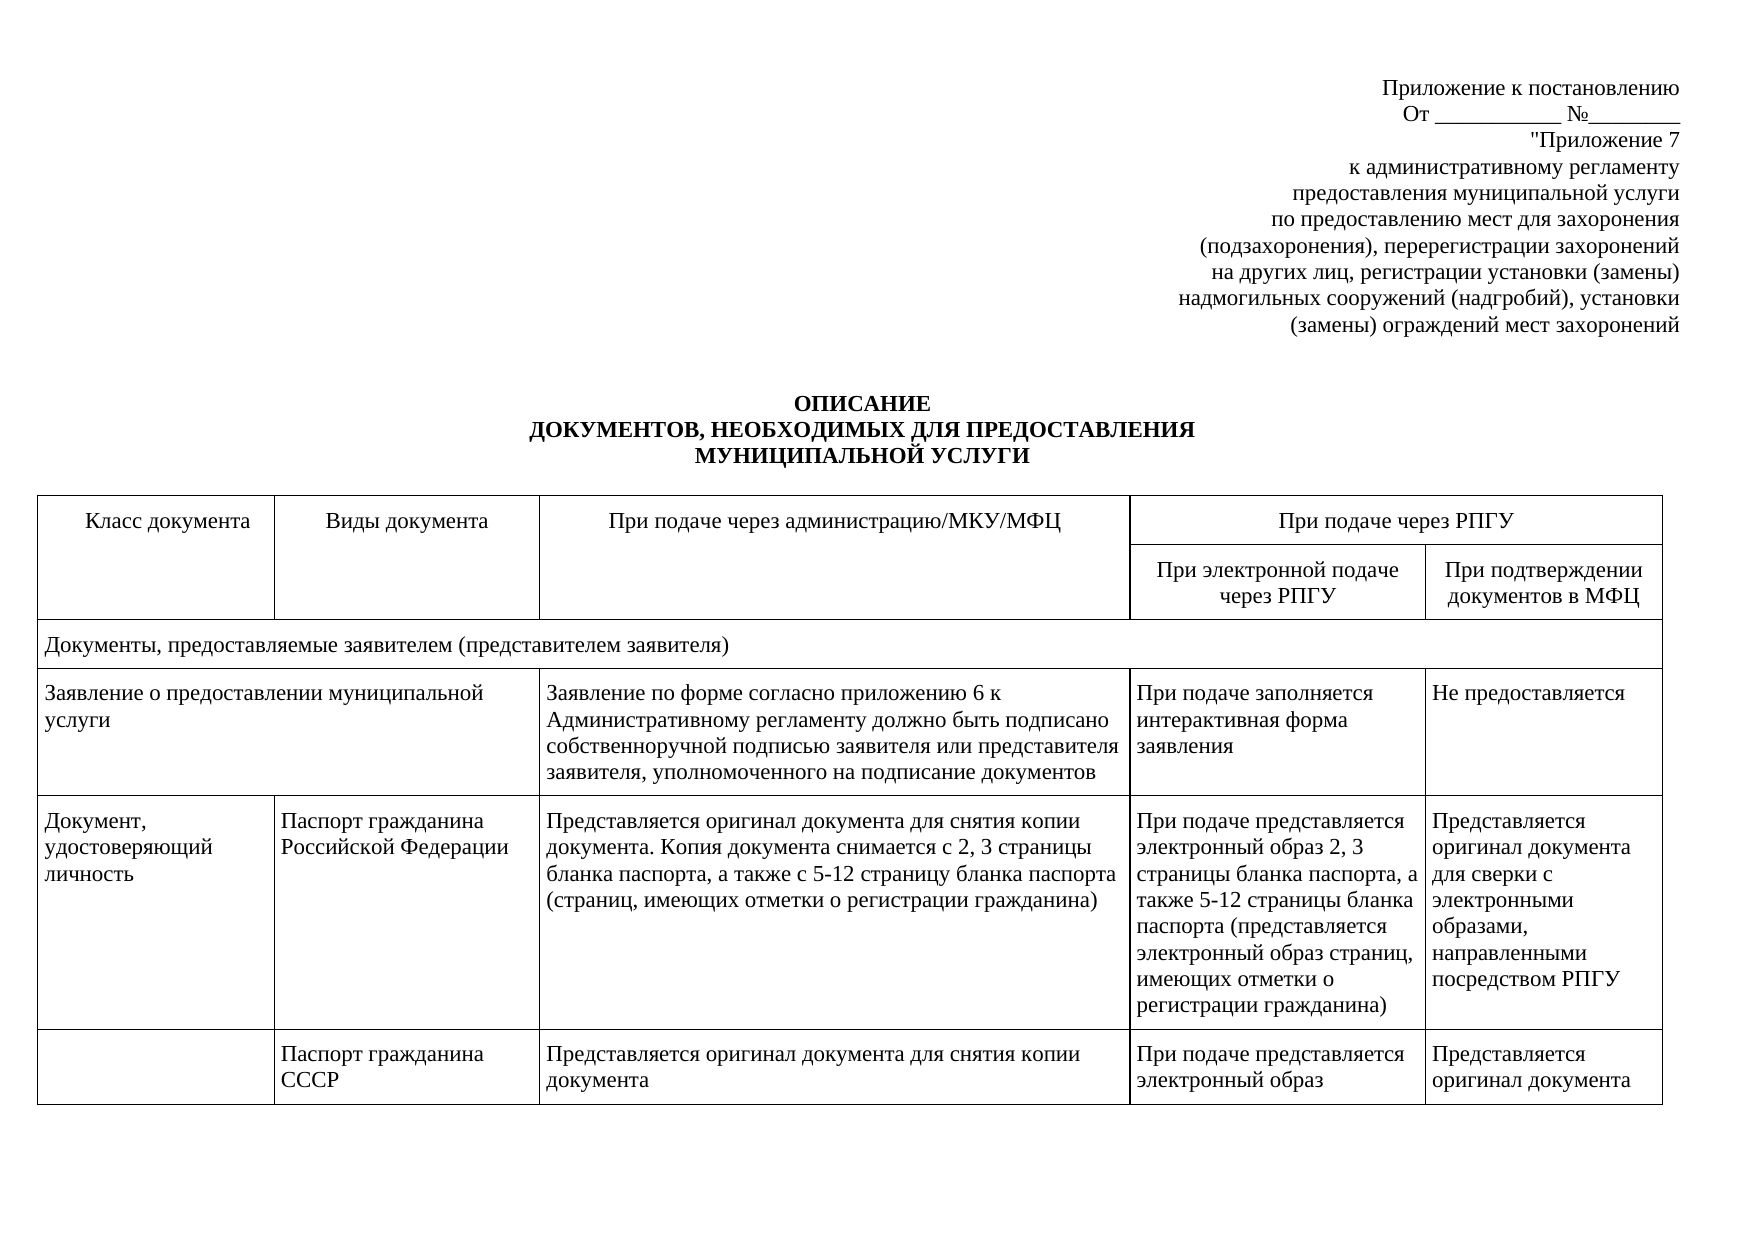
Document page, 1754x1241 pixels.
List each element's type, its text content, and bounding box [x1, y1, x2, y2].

title ДОКУМЕНТОВ, НЕОБХОДИМЫХ ДЛЯ ПРЕДОСТАВЛЕНИЯ [44, 416, 1680, 443]
title МУНИЦИПАЛЬНОЙ УСЛУГИ [44, 443, 1680, 469]
table_header Виды документа [275, 496, 539, 619]
table_cell Не предоставляется [1426, 669, 1662, 795]
table_cell Заявление по форме согласно приложению 6 к Административному регламенту должно быть подписано собственноручной подписью заявителя или представителя заявителя, уполномоченного на подписание документов [540, 669, 1129, 795]
table_cell Представляется оригинал документа для сверки с электронными образами, направленными посредством РПГУ [1426, 796, 1662, 1028]
table_header При подаче через РПГУ [1131, 496, 1662, 544]
table_cell При подтверждении документов в МФЦ [1426, 545, 1662, 619]
table_header При подаче через администрацию/МКУ/МФЦ [540, 496, 1129, 619]
table_cell При электронной подаче через РПГУ [1131, 545, 1425, 619]
text (подзахоронения), перерегистрации захоронений [44, 232, 1680, 258]
table_cell При подаче представляется электронный образ 2, 3 страницы бланка паспорта, а также 5-12 страницы бланка паспорта (представляется электронный образ страниц, имеющих отметки о регистрации гражданина) [1131, 796, 1425, 1028]
text "Приложение 7 [44, 126, 1680, 153]
text надмогильных сооружений (надгробий), установки [44, 284, 1680, 311]
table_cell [1131, 1030, 1425, 1103]
table_cell При подаче заполняется интерактивная форма заявления [1131, 669, 1425, 795]
table_cell Заявление о предоставлении муниципальной услуги [38, 669, 539, 795]
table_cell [540, 1030, 1129, 1103]
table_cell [275, 1030, 539, 1103]
table_header Класс документа [38, 496, 274, 619]
table_cell [38, 1030, 274, 1103]
table_cell Документы, предоставляемые заявителем (представителем заявителя) [38, 620, 1662, 668]
text по предоставлению мест для захоронения [44, 205, 1680, 232]
title ОПИСАНИЕ [44, 390, 1680, 416]
text От ___________ №________ [44, 100, 1680, 126]
text (замены) ограждений мест захоронений [44, 311, 1680, 337]
text предоставления муниципальной услуги [44, 179, 1680, 205]
text к административному регламенту [44, 153, 1680, 179]
text на других лиц, регистрации установки (замены) [44, 258, 1680, 284]
table_cell Паспорт гражданина Российской Федерации [275, 796, 539, 1028]
text Приложение к постановлению [44, 74, 1680, 100]
table_cell Документ, удостоверяющий личность [38, 796, 274, 1028]
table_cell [1426, 1030, 1662, 1103]
table_cell Представляется оригинал документа для снятия копии документа. Копия документа снимается с 2, 3 страницы бланка паспорта, а также с 5-12 страницу бланка паспорта (страниц, имеющих отметки о регистрации гражданина) [540, 796, 1129, 1028]
